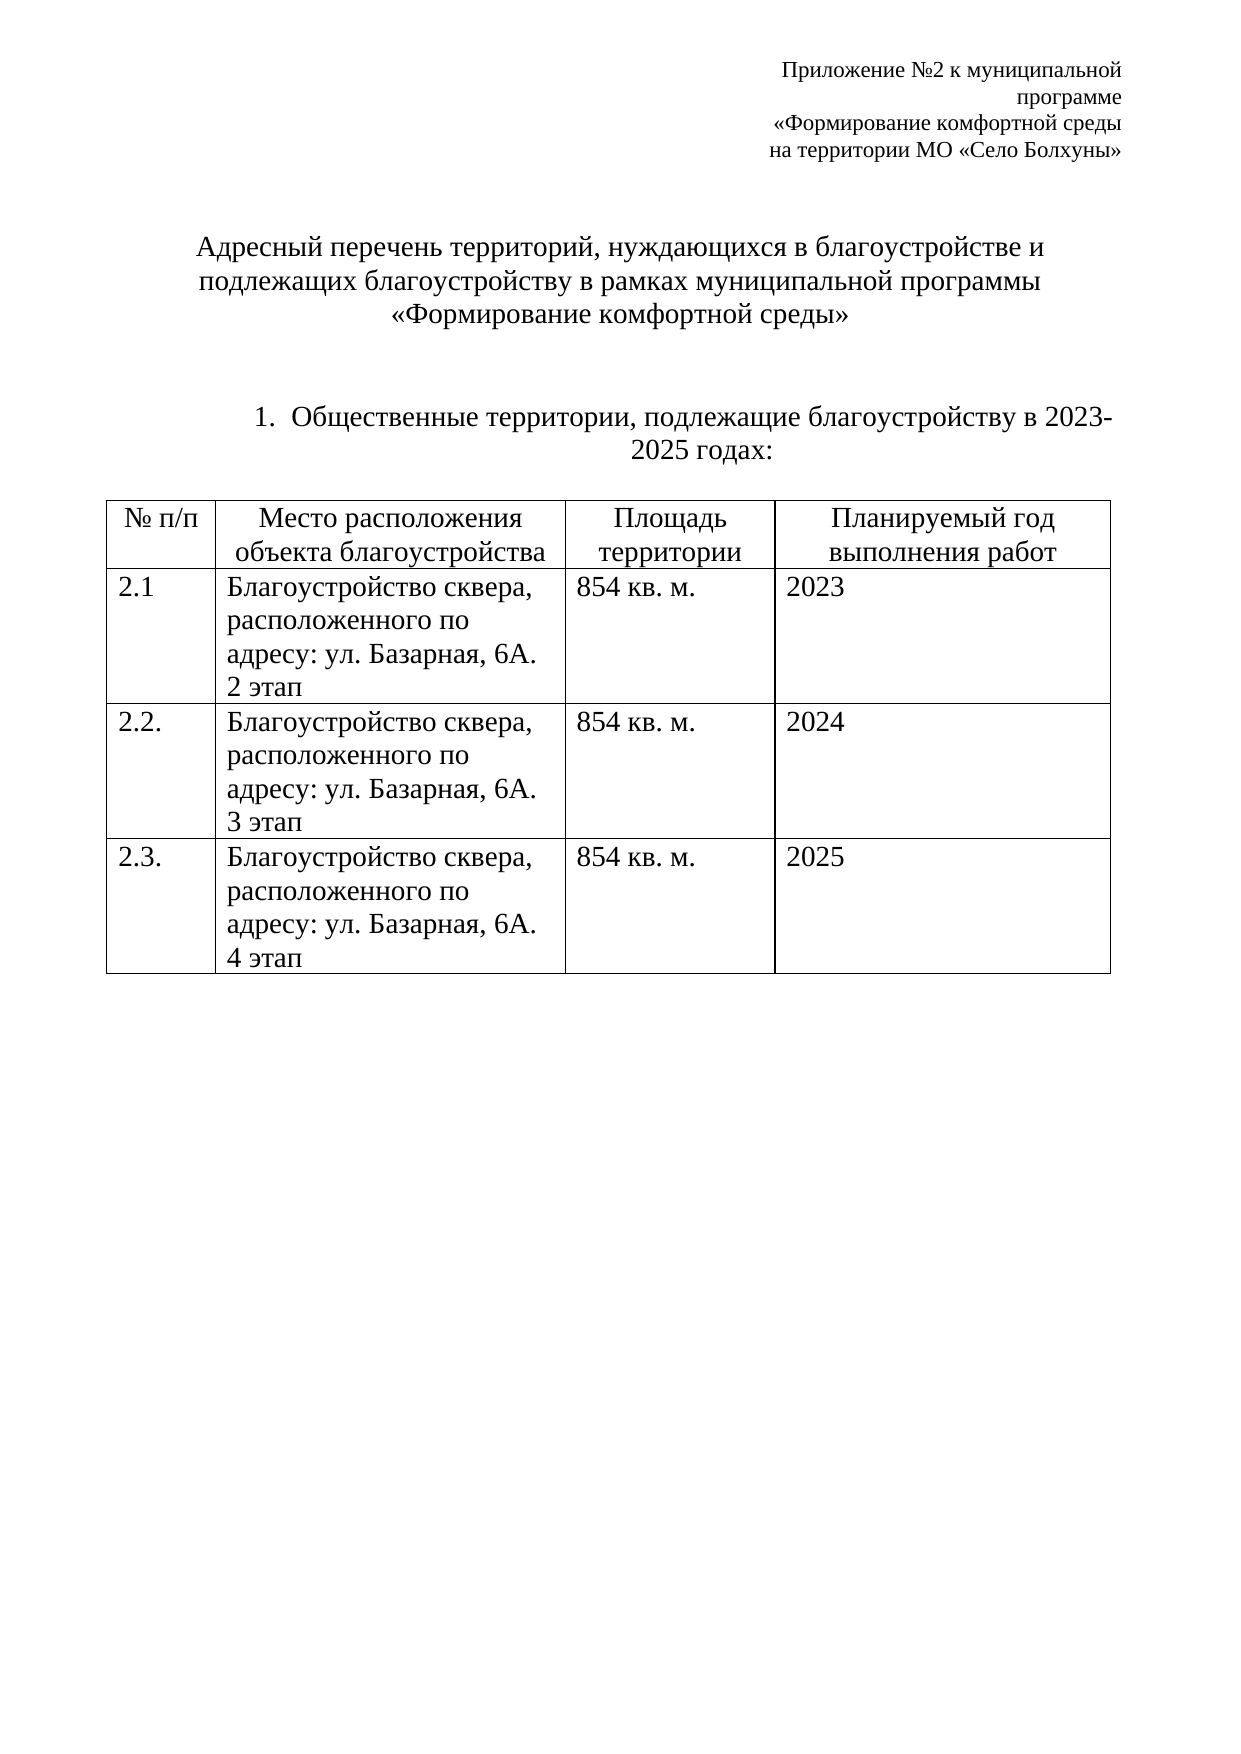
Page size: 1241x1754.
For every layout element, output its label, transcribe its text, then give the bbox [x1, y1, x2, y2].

table_cell 2.1 [107, 569, 215, 703]
table_cell 2025 [776, 839, 1110, 973]
list Общественные территории, подлежащие благоустройству в 2023-2025 годах: [244, 399, 1122, 466]
table_cell Благоустройство сквера, расположенного по адресу: ул. Базарная, 6А. 3 этап [216, 704, 565, 838]
table_cell 854 кв. м. [566, 704, 774, 838]
table_header Планируемый год выполнения работ [776, 501, 1110, 568]
text «Формирование комфортной среды на территории МО «Село Болхуны» [768, 109, 1122, 162]
text «Формирование комфортной среды» [118, 296, 1122, 330]
text Адресный перечень территорий, нуждающихся в благоустройстве и подлежащих благоустройству в рамках муниципальной программы [118, 229, 1122, 296]
table_cell 2.3. [107, 839, 215, 973]
table_header № п/п [107, 501, 215, 568]
table_cell Благоустройство сквера, расположенного по адресу: ул. Базарная, 6А. 4 этап [216, 839, 565, 973]
table_cell 2023 [776, 569, 1110, 703]
table_header Место расположения объекта благоустройства [216, 501, 565, 568]
text Приложение №2 к муниципальной программе [768, 57, 1122, 109]
table_cell 854 кв. м. [566, 839, 774, 973]
table_cell 854 кв. м. [566, 569, 774, 703]
table_cell Благоустройство сквера, расположенного по адресу: ул. Базарная, 6А. 2 этап [216, 569, 565, 703]
table_cell 2024 [776, 704, 1110, 838]
table_cell 2.2. [107, 704, 215, 838]
table_header Площадь территории [566, 501, 774, 568]
